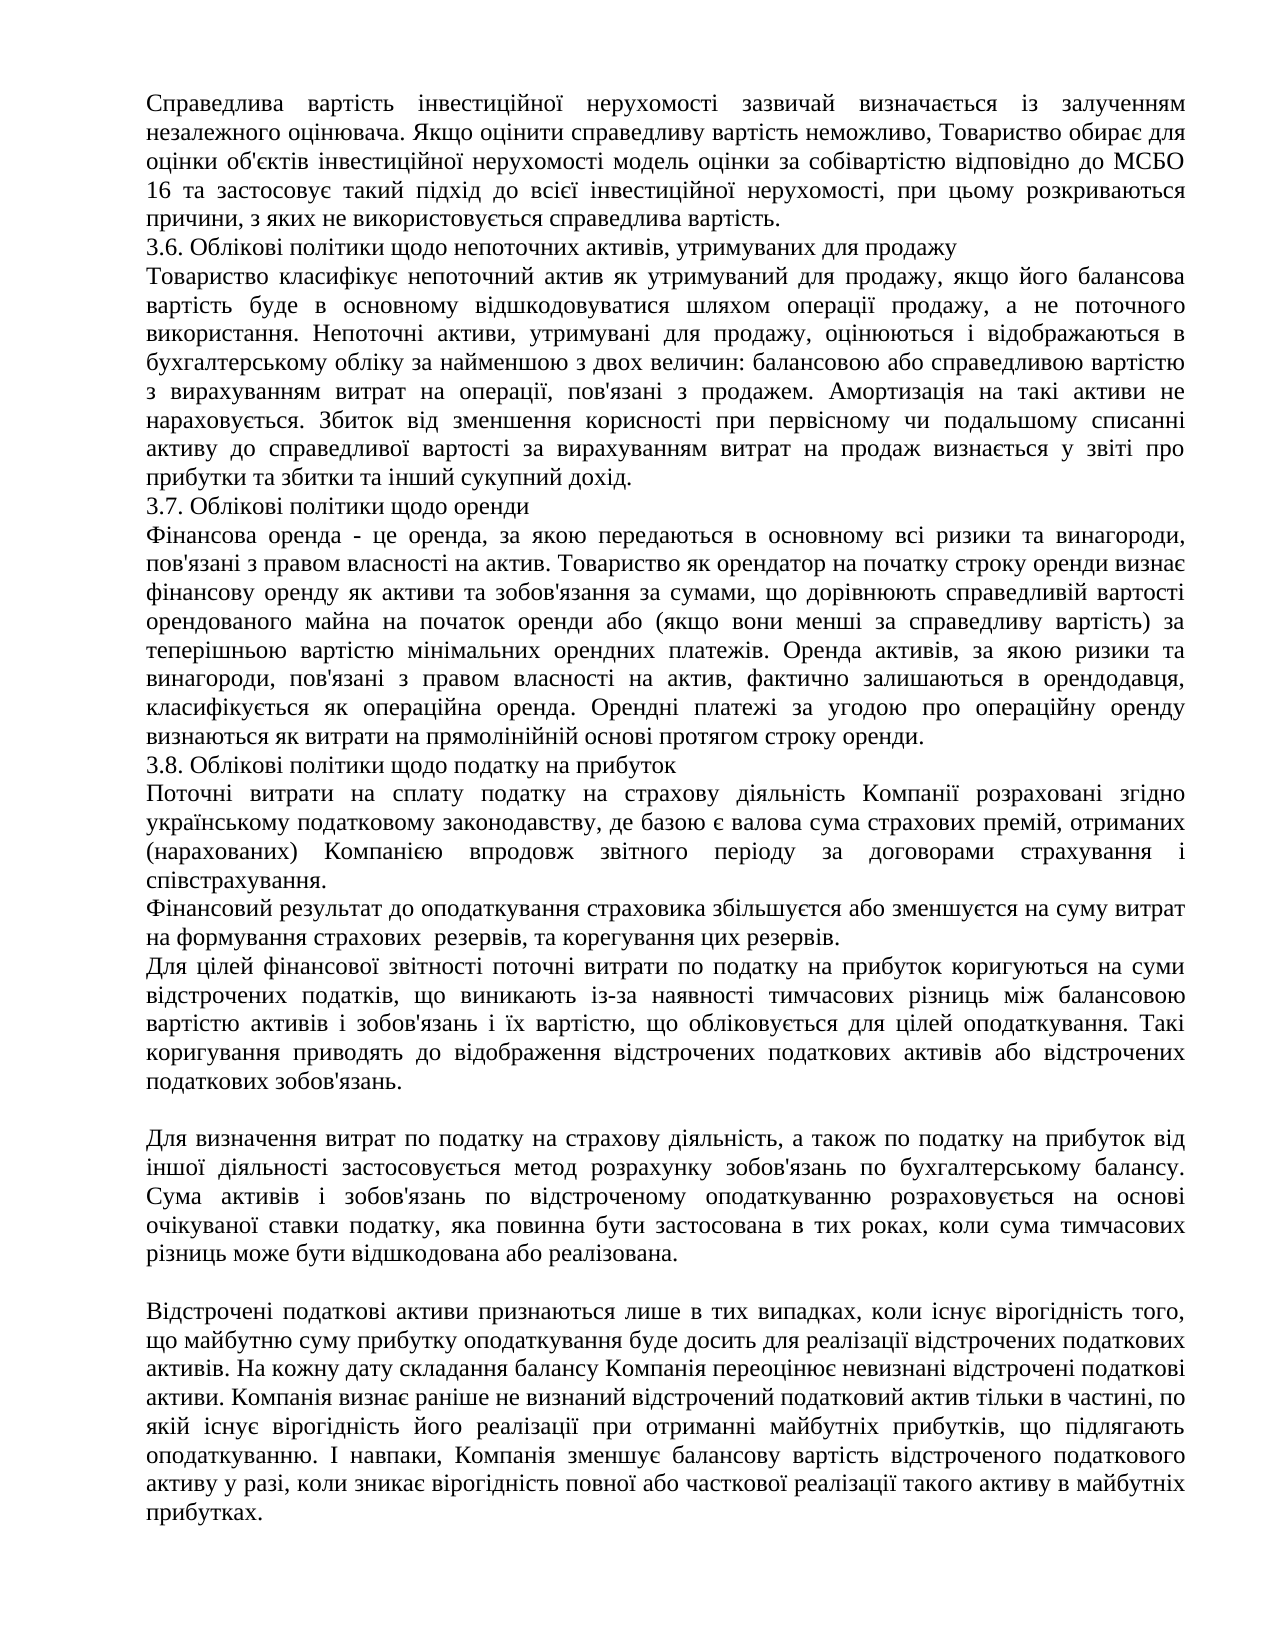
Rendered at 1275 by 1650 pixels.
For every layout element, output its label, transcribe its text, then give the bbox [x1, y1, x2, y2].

text Фiнансова оренда - це оренда, за якою передаються в основному всi ризики та винагороди, пов'язанi з правом власностi на актив. Товариство як орендатор на початку строку оренди визнає фiнансову оренду як активи та зобов'язання за сумами, що дорiвнюють справедливiй вартостi орендованого майна на початок оренди або (якщо вони меншi за справедливу вартiсть) за теперiшньою вартiстю мiнiмальних орендних платежiв. Оренда активiв, за якою ризики та винагороди, пов'язанi з правом власностi на актив, фактично залишаються в орендодавця, класифiкується як операцiйна оренда. Оренднi платежi за угодою про операцiйну оренду визнаються як витрати на прямолiнiйнiй основi протягом строку оренди. [146, 520, 1186, 750]
text Для визначення витрат по податку на страхову дiяльнiсть, а також по податку на прибуток вiд iншої дiяльностi застосовується метод розрахунку зобов'язань по бухгалтерському балансу. Сума активiв i зобов'язань по вiдстроченому оподаткуванню розраховується на основi очiкуваної ставки податку, яка повинна бути застосована в тих роках, коли сума тимчасових рiзниць може бути вiдшкодована або реалiзована. [146, 1123, 1186, 1267]
text Поточнi витрати на сплату податку на страхову дiяльнiсть Компанiї розрахованi згiдно українському податковому законодавству, де базою є валова сума страхових премiй, отриманих (нарахованих) Компанiєю впродовж звiтного перiоду за договорами страхування i спiвстрахування. [146, 778, 1186, 893]
text 3.7. Облiковi полiтики щодо оренди [146, 491, 1186, 520]
text 3.6. Облiковi полiтики щодо непоточних активiв, утримуваних для продажу [146, 232, 1186, 261]
text Для цiлей фiнансової звiтностi поточнi витрати по податку на прибуток коригуються на суми вiдстрочених податкiв, що виникають iз-за наявностi тимчасових рiзниць мiж балансовою вартiстю активiв i зобов'язань i їх вартiстю, що облiковується для цiлей оподаткування. Такi коригування приводять до вiдображення вiдстрочених податкових активiв або вiдстрочених податкових зобов'язань. [146, 951, 1186, 1095]
text 3.8. Облiковi полiтики щодо податку на прибуток [146, 750, 1186, 778]
text Товариство класифiкує непоточний актив як утримуваний для продажу, якщо його балансова вартiсть буде в основному вiдшкодовуватися шляхом операцiї продажу, а не поточного використання. Непоточнi активи, утримуванi для продажу, оцiнюються i вiдображаються в бухгалтерському облiку за найменшою з двох величин: балансовою або справедливою вартiстю з вирахуванням витрат на операцiї, пов'язанi з продажем. Амортизацiя на такi активи не нараховується. Збиток вiд зменшення корисностi при первiсному чи подальшому списаннi активу до справедливої вартостi за вирахуванням витрат на продаж визнається у звiтi про прибутки та збитки та iнший сукупний дохiд. [146, 261, 1186, 491]
text Фiнансовий результат до оподаткування страховика збiльшуєтся або зменшуєтся на суму витрат на формування страхових резервiв, та корегування цих резервiв. [146, 893, 1186, 951]
text Вiдстроченi податковi активи признаються лише в тих випадках, коли iснує вiрогiднiсть того, що майбутню суму прибутку оподаткування буде досить для реалiзацiї вiдстрочених податкових активiв. На кожну дату складання балансу Компанiя переоцiнює невизнанi вiдстроченi податковi активи. Компанiя визнає ранiше не визнаний вiдстрочений податковий актив тiльки в частинi, по якiй iснує вiрогiднiсть його реалiзацiї при отриманнi майбутнiх прибуткiв, що пiдлягають оподаткуванню. I навпаки, Компанiя зменшує балансову вартiсть вiдстроченого податкового активу у разi, коли зникає вiрогiднiсть повної або часткової реалiзацiї такого активу в майбутнiх прибутках. [146, 1296, 1186, 1526]
text Справедлива вартiсть iнвестицiйної нерухомостi зазвичай визначається iз залученням незалежного оцiнювача. Якщо оцiнити справедливу вартiсть неможливо, Товариство обирає для оцiнки об'єктiв iнвестицiйної нерухомостi модель оцiнки за собiвартiстю вiдповiдно до МСБО 16 та застосовує такий пiдхiд до всiєї iнвестицiйної нерухомостi, при цьому розкриваються причини, з яких не використовується справедлива вартiсть. [146, 88, 1186, 232]
